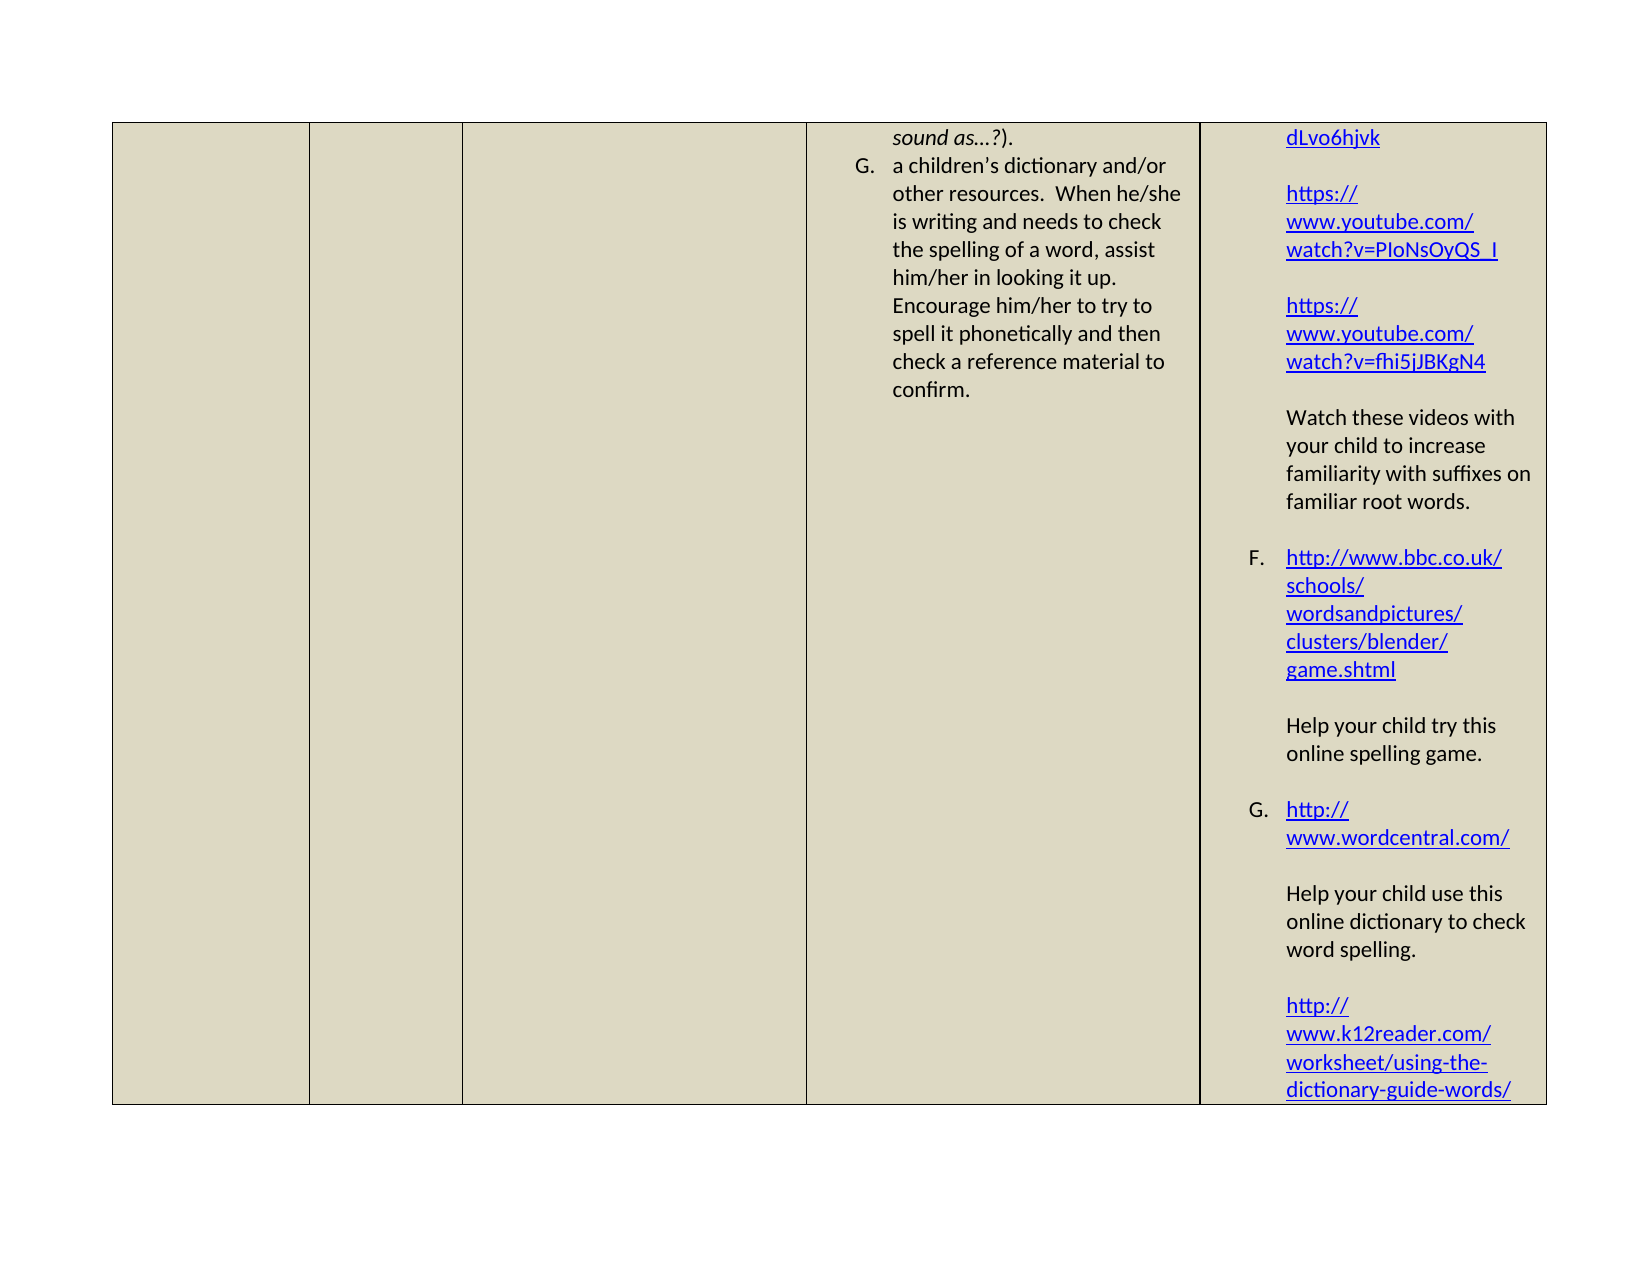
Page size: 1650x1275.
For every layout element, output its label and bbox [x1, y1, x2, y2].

table_cell [463, 123, 806, 1104]
table_cell [113, 123, 309, 1104]
table_cell [1201, 123, 1546, 1104]
table_cell [310, 123, 462, 1104]
table_cell [807, 123, 1199, 1104]
